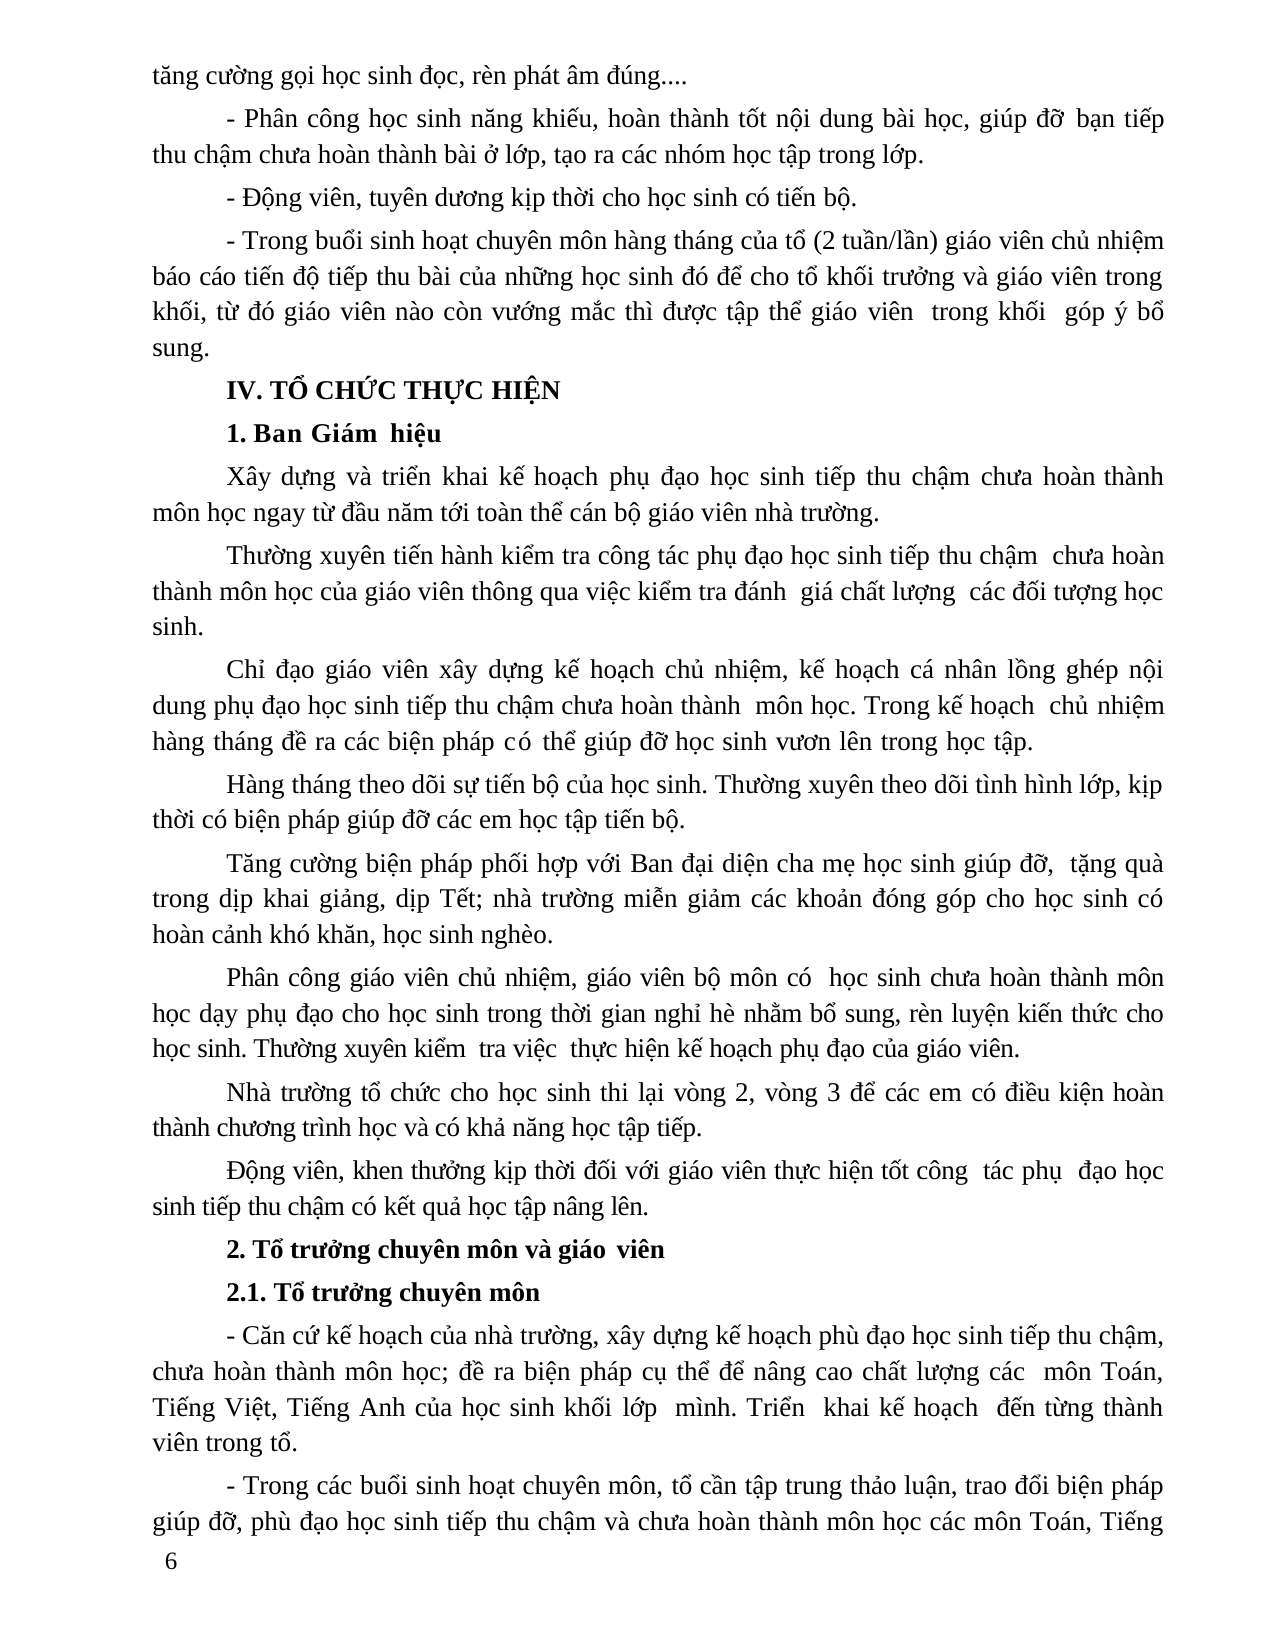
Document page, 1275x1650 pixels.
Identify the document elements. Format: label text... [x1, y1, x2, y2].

text Phân công giáo viên chủ nhiệm, giáo viên bộ môn có học sinh chưa hoàn thành môn học dạy phụ đạo cho học sinh trong thời gian nghỉ hè nhằm bổ sung, rèn luyện kiến thức cho học sinh. Thường xuyên kiểm tra việc thực hiện kế hoạch phụ đạo của giáo viên. [152, 961, 1164, 1064]
text - Động viên, tuyên dương kịp thời cho học sinh có tiến bộ. [152, 181, 1164, 212]
text 1. Ban Giám hiệu [152, 417, 1164, 448]
text 2.1. Tổ trưởng chuyên môn [152, 1276, 1164, 1307]
text Thường xuyên tiến hành kiểm tra công tác phụ đạo học sinh tiếp thu chậm chưa hoàn thành môn học của giáo viên thông qua việc kiểm tra đánh giá chất lượng các đối tượng học sinh. [152, 539, 1164, 642]
text tăng cường gọi học sinh đọc, rèn phát âm đúng.... [152, 59, 1164, 90]
text - Căn cứ kế hoạch của nhà trường, xây dựng kế hoạch phù đạo học sinh tiếp thu chậm, chưa hoàn thành môn học; đề ra biện pháp cụ thể để nâng cao chất lượng các môn Toán, Tiếng Việt, Tiếng Anh của học sinh khối lớp mình. Triển khai kế hoạch đến từng thành viên trong tổ. [152, 1319, 1164, 1457]
text Hàng tháng theo dõi sự tiến bộ của học sinh. Thường xuyên theo dõi tình hình lớp, kịp thời có biện pháp giúp đỡ các em học tập tiến bộ. [152, 768, 1164, 835]
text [152, 1469, 1164, 1536]
text IV. TỔ CHỨC THỰC HIỆN [152, 374, 1164, 405]
text Động viên, khen thưởng kịp thời đối với giáo viên thực hiện tốt công tác phụ đạo học sinh tiếp thu chậm có kết quả học tập nâng lên. [152, 1154, 1164, 1221]
text Nhà trường tổ chức cho học sinh thi lại vòng 2, vòng 3 để các em có điều kiện hoàn thành chương trình học và có khả năng học tập tiếp. [152, 1076, 1164, 1142]
text Tăng cường biện pháp phối hợp với Ban đại diện cha mẹ học sinh giúp đỡ, tặng quà trong dịp khai giảng, dịp Tết; nhà trường miễn giảm các khoản đóng góp cho học sinh có hoàn cảnh khó khăn, học sinh nghèo. [152, 847, 1164, 949]
text Xây dựng và triển khai kế hoạch phụ đạo học sinh tiếp thu chậm chưa hoàn thành môn học ngay từ đầu năm tới toàn thể cán bộ giáo viên nhà trường. [152, 460, 1164, 527]
text - Trong buổi sinh hoạt chuyên môn hàng tháng của tổ (2 tuần/lần) giáo viên chủ nhiệm báo cáo tiến độ tiếp thu bài của những học sinh đó để cho tổ khối trưởng và giáo viên trong khối, từ đó giáo viên nào còn vướng mắc thì được tập thể giáo viên trong khối góp ý bổ sung. [152, 224, 1164, 362]
text Chỉ đạo giáo viên xây dựng kế hoạch chủ nhiệm, kế hoạch cá nhân lồng ghép nội dung phụ đạo học sinh tiếp thu chậm chưa hoàn thành môn học. Trong kế hoạch chủ nhiệm hàng tháng đề ra các biện pháp có thể giúp đỡ học sinh vươn lên trong học tập. [152, 653, 1164, 756]
text 2. Tổ trưởng chuyên môn và giáo viên [152, 1233, 1164, 1264]
text - Phân công học sinh năng khiếu, hoàn thành tốt nội dung bài học, giúp đỡ bạn tiếp thu chậm chưa hoàn thành bài ở lớp, tạo ra các nhóm học tập trong lớp. [152, 102, 1164, 169]
